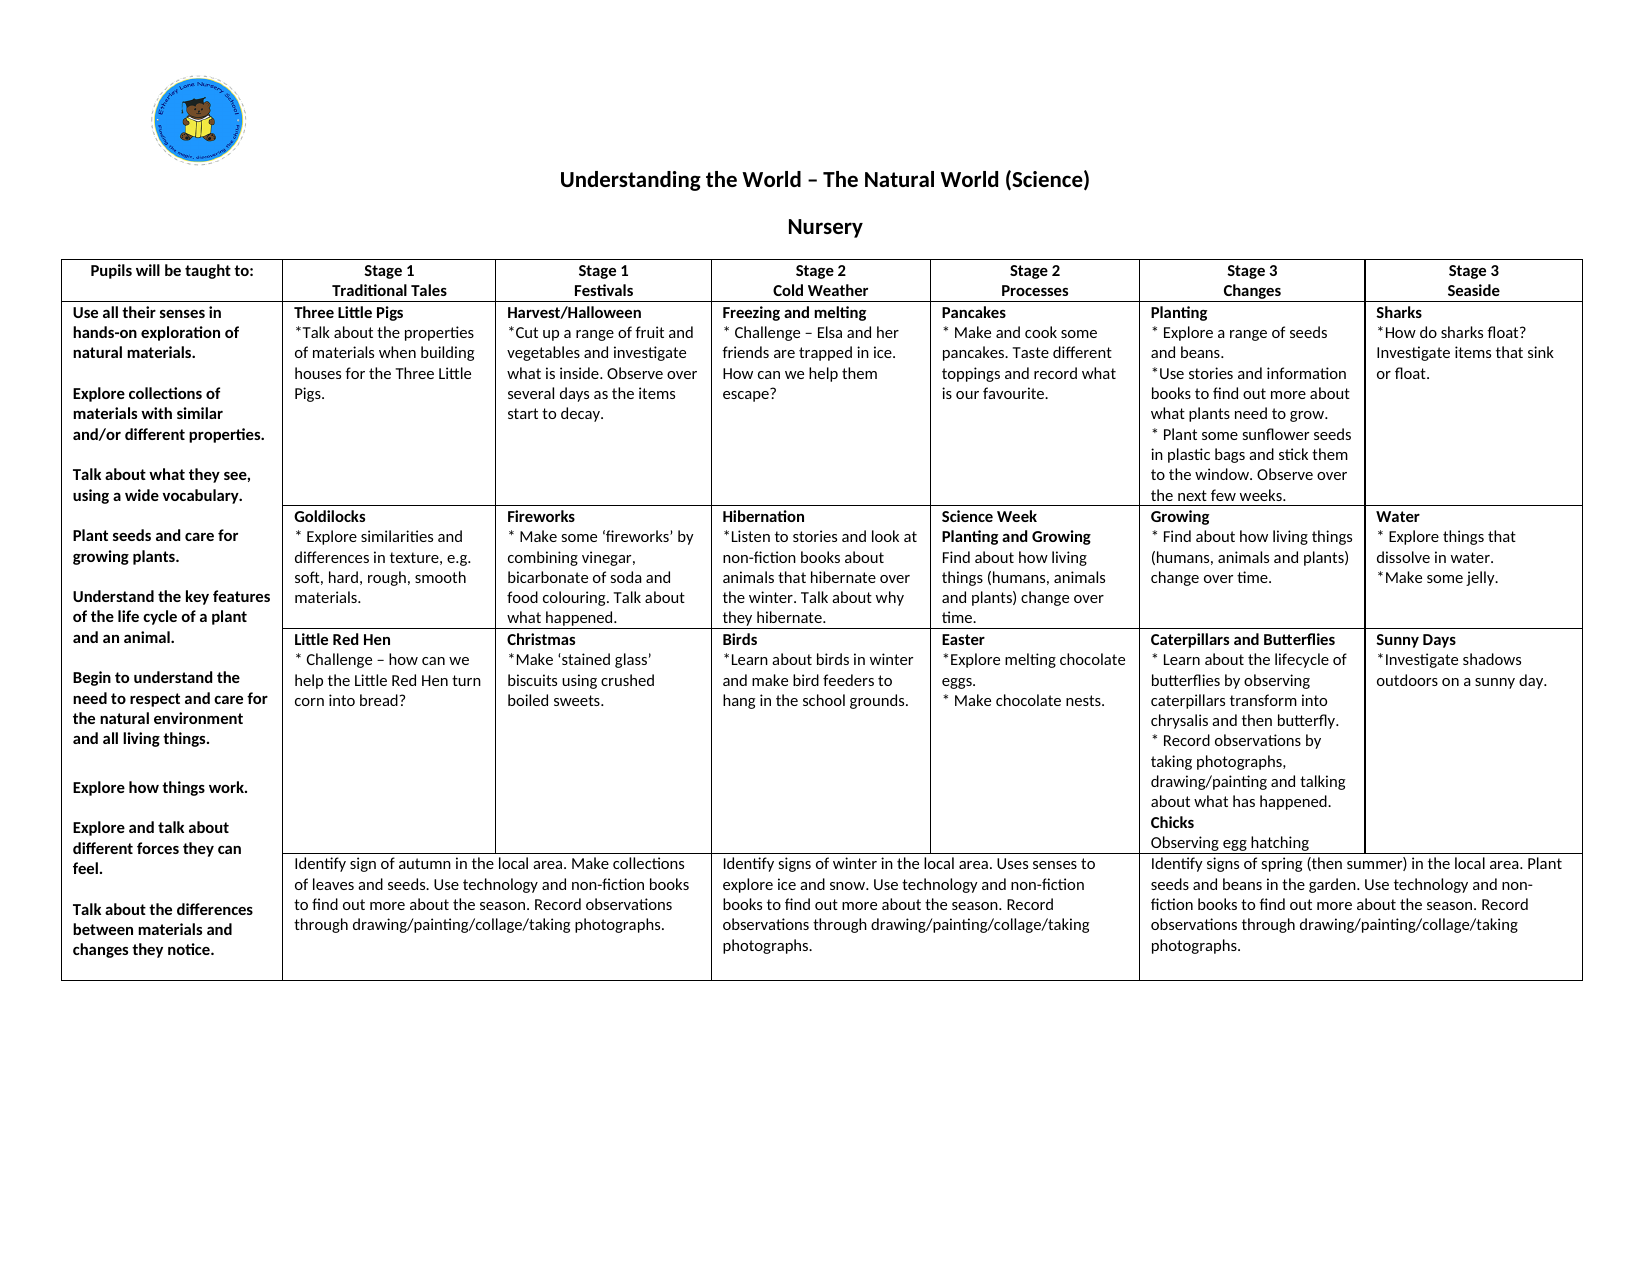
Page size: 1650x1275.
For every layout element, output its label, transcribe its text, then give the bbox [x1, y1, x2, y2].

table_cell Use all their senses in hands-on exploration of natural materials. Explore collections of materials with similar and/or different properties. Talk about what they see, using a wide vocabulary. Plant seeds and care for growing plants. Understand the key features of the life cycle of a plant and an animal. Begin to understand the need to respect and care for the natural environment and all living things. Explore how things work. Explore and talk about different forces they can feel. Talk about the differences between materials and changes they notice. [62, 302, 282, 980]
table_header Stage 1 Festivals [496, 260, 711, 301]
table_header Pupils will be taught to: [62, 260, 282, 301]
table_cell Hibernation *Listen to stories and look at non-fiction books about animals that hibernate over the winter. Talk about why they hibernate. [712, 506, 930, 628]
table_cell Freezing and melting * Challenge – Elsa and her friends are trapped in ice. How can we help them escape? [712, 302, 930, 505]
table_cell Harvest/Halloween *Cut up a range of fruit and vegetables and investigate what is inside. Observe over several days as the items start to decay. [496, 302, 711, 505]
table_cell Fireworks * Make some ‘fireworks’ by combining vinegar, bicarbonate of soda and food colouring. Talk about what happened. [496, 506, 711, 628]
table_cell Little Red Hen * Challenge – how can we help the Little Red Hen turn corn into bread? [283, 629, 495, 853]
table_cell Pancakes * Make and cook some pancakes. Taste different toppings and record what is our favourite. [931, 302, 1139, 505]
table_cell Identify signs of spring (then summer) in the local area. Plant seeds and beans in the garden. Use technology and non-fiction books to find out more about the season. Record observations through drawing/painting/collage/taking photographs. [1140, 854, 1582, 980]
table_header Stage 3 Changes [1140, 260, 1364, 301]
table_cell Science Week Planting and Growing Find about how living things (humans, animals and plants) change over time. [931, 506, 1139, 628]
table_header Stage 2 Cold Weather [712, 260, 930, 301]
table_cell Sharks *How do sharks float? Investigate items that sink or float. [1366, 302, 1582, 505]
table_cell Birds *Learn about birds in winter and make bird feeders to hang in the school grounds. [712, 629, 930, 853]
table_cell Planting * Explore a range of seeds and beans. *Use stories and information books to find out more about what plants need to grow. * Plant some sunflower seeds in plastic bags and stick them to the window. Observe over the next few weeks. [1140, 302, 1364, 505]
table_cell Three Little Pigs *Talk about the properties of materials when building houses for the Three Little Pigs. [283, 302, 495, 505]
table_header Stage 3 Seaside [1366, 260, 1582, 301]
table_cell Identify sign of autumn in the local area. Make collections of leaves and seeds. Use technology and non-fiction books to find out more about the season. Record observations through drawing/painting/collage/taking photographs. [283, 854, 711, 980]
table_cell Water * Explore things that dissolve in water. *Make some jelly. [1366, 506, 1582, 628]
text Understanding the World – The Natural World (Science) [150, 166, 1500, 194]
table_cell Caterpillars and Butterflies * Learn about the lifecycle of butterflies by observing caterpillars transform into chrysalis and then butterfly. * Record observations by taking photographs, drawing/painting and talking about what has happened. Chicks Observing egg hatching [1140, 629, 1364, 853]
table_cell Identify signs of winter in the local area. Uses senses to explore ice and snow. Use technology and non-fiction books to find out more about the season. Record observations through drawing/painting/collage/taking photographs. [712, 854, 1139, 980]
table_cell Growing * Find about how living things (humans, animals and plants) change over time. [1140, 506, 1364, 628]
table_cell Goldilocks * Explore similarities and differences in texture, e.g. soft, hard, rough, smooth materials. [283, 506, 495, 628]
table_cell Sunny Days *Investigate shadows outdoors on a sunny day. [1366, 629, 1582, 853]
table_cell Christmas *Make ‘stained glass’ biscuits using crushed boiled sweets. [496, 629, 711, 853]
table_header Stage 1 Traditional Tales [283, 260, 495, 301]
text Nursery [150, 212, 1500, 241]
table_cell Easter *Explore melting chocolate eggs. * Make chocolate nests. [931, 629, 1139, 853]
picture [150, 75, 247, 166]
table_header Stage 2 Processes [931, 260, 1139, 301]
